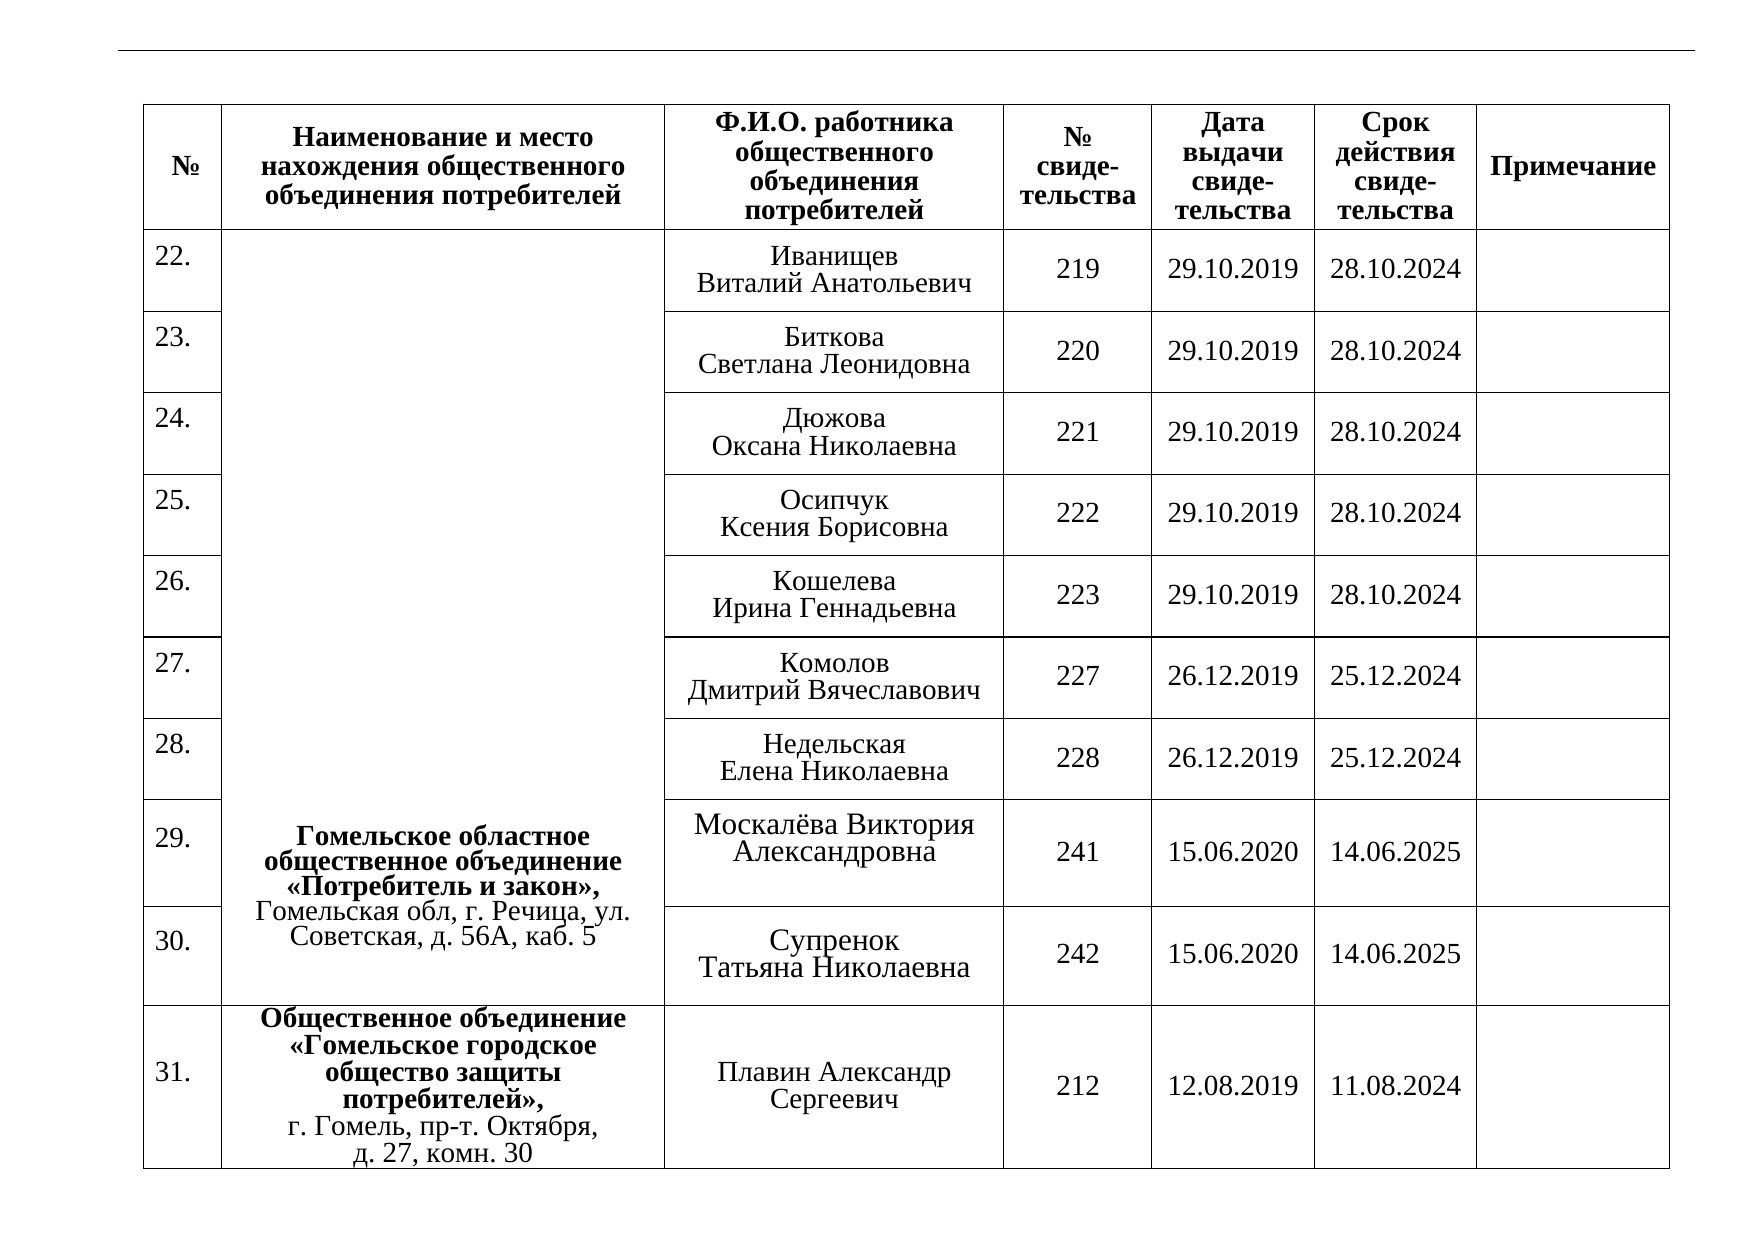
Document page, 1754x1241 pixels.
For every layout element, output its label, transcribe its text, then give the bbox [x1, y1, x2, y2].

table_cell 228 [1004, 719, 1151, 799]
table_cell [144, 475, 221, 555]
table_cell 227 [1004, 638, 1151, 718]
table_cell [1477, 1006, 1669, 1168]
table_header № свиде-тельства [1004, 105, 1151, 229]
table_cell 28.10.2024 [1315, 230, 1476, 311]
table_cell [144, 638, 221, 718]
table_cell [144, 312, 221, 392]
table_cell 29.10.2019 [1152, 475, 1314, 555]
table_cell Иванищев Виталий Анатольевич [665, 230, 1003, 311]
table_cell 28.10.2024 [1315, 556, 1476, 636]
table_cell 219 [1004, 230, 1151, 311]
table_cell 14.06.2025 [1315, 800, 1476, 906]
table_cell [144, 230, 221, 311]
table_cell [1477, 393, 1669, 473]
table_cell Биткова Светлана Леонидовна [665, 312, 1003, 392]
table_cell 12.08.2019 [1152, 1006, 1314, 1168]
table_cell 15.06.2020 [1152, 907, 1314, 1004]
table_header Примечание [1477, 105, 1669, 229]
table_header Срок действия свиде-тельства [1315, 105, 1476, 229]
table_cell Недельская Елена Николаевна [665, 719, 1003, 799]
table_cell [1477, 312, 1669, 392]
table_cell 222 [1004, 475, 1151, 555]
table_cell [144, 556, 221, 636]
table_cell [1477, 800, 1669, 906]
table_cell Кошелева Ирина Геннадьевна [665, 556, 1003, 636]
table_cell [144, 907, 221, 1004]
table_cell 26.12.2019 [1152, 719, 1314, 799]
table_cell 25.12.2024 [1315, 638, 1476, 718]
table_cell 11.08.2024 [1315, 1006, 1476, 1168]
table_cell 212 [1004, 1006, 1151, 1168]
table_cell 15.06.2020 [1152, 800, 1314, 906]
table_cell Плавин Александр Сергеевич [665, 1006, 1003, 1168]
table_cell 26.12.2019 [1152, 638, 1314, 718]
table_cell 28.10.2024 [1315, 393, 1476, 473]
table_cell [144, 393, 221, 473]
table_cell Супренок Татьяна Николаевна [665, 907, 1003, 1004]
table_cell 29.10.2019 [1152, 393, 1314, 473]
table_cell 223 [1004, 556, 1151, 636]
table_header Дата выдачи свиде-тельства [1152, 105, 1314, 229]
table_cell Гомельское областное общественное объединение «Потребитель и закон», Гомельская обл, г. Речица, ул. Советская, д. 56А, каб. 5 [222, 799, 664, 1004]
table_cell [1477, 556, 1669, 636]
table_cell 220 [1004, 312, 1151, 392]
table_cell [1477, 230, 1669, 311]
table_cell Общественное объединение «Гомельское городское общество защиты потребителей», г. Гомель, пр-т. Октября, д. 27, комн. 30 [222, 1006, 664, 1168]
table_cell 29.10.2019 [1152, 230, 1314, 311]
table_header Ф.И.О. работника общественного объединения потребителей [665, 105, 1003, 229]
table_cell [1477, 907, 1669, 1004]
table_cell [144, 1006, 221, 1168]
table_cell 28.10.2024 [1315, 475, 1476, 555]
table_cell 25.12.2024 [1315, 719, 1476, 799]
table_header Наименование и место нахождения общественного объединения потребителей [222, 105, 664, 229]
table_cell 241 [1004, 800, 1151, 906]
table_cell 14.06.2025 [1315, 907, 1476, 1004]
table_cell Дюжова Оксана Николаевна [665, 393, 1003, 473]
table_cell 29.10.2019 [1152, 312, 1314, 392]
table_cell 221 [1004, 393, 1151, 473]
table_cell [1477, 475, 1669, 555]
table_cell Осипчук Ксения Борисовна [665, 475, 1003, 555]
table_cell [1477, 638, 1669, 718]
table_cell [144, 800, 221, 906]
table_cell 29.10.2019 [1152, 556, 1314, 636]
table_cell 28.10.2024 [1315, 312, 1476, 392]
table_cell [1477, 719, 1669, 799]
table_cell 242 [1004, 907, 1151, 1004]
table_cell Москалёва Виктория Александровна [665, 800, 1003, 906]
table_cell Комолов Дмитрий Вячеславович [665, 638, 1003, 718]
table_header № [144, 105, 221, 229]
table_cell [144, 719, 221, 799]
